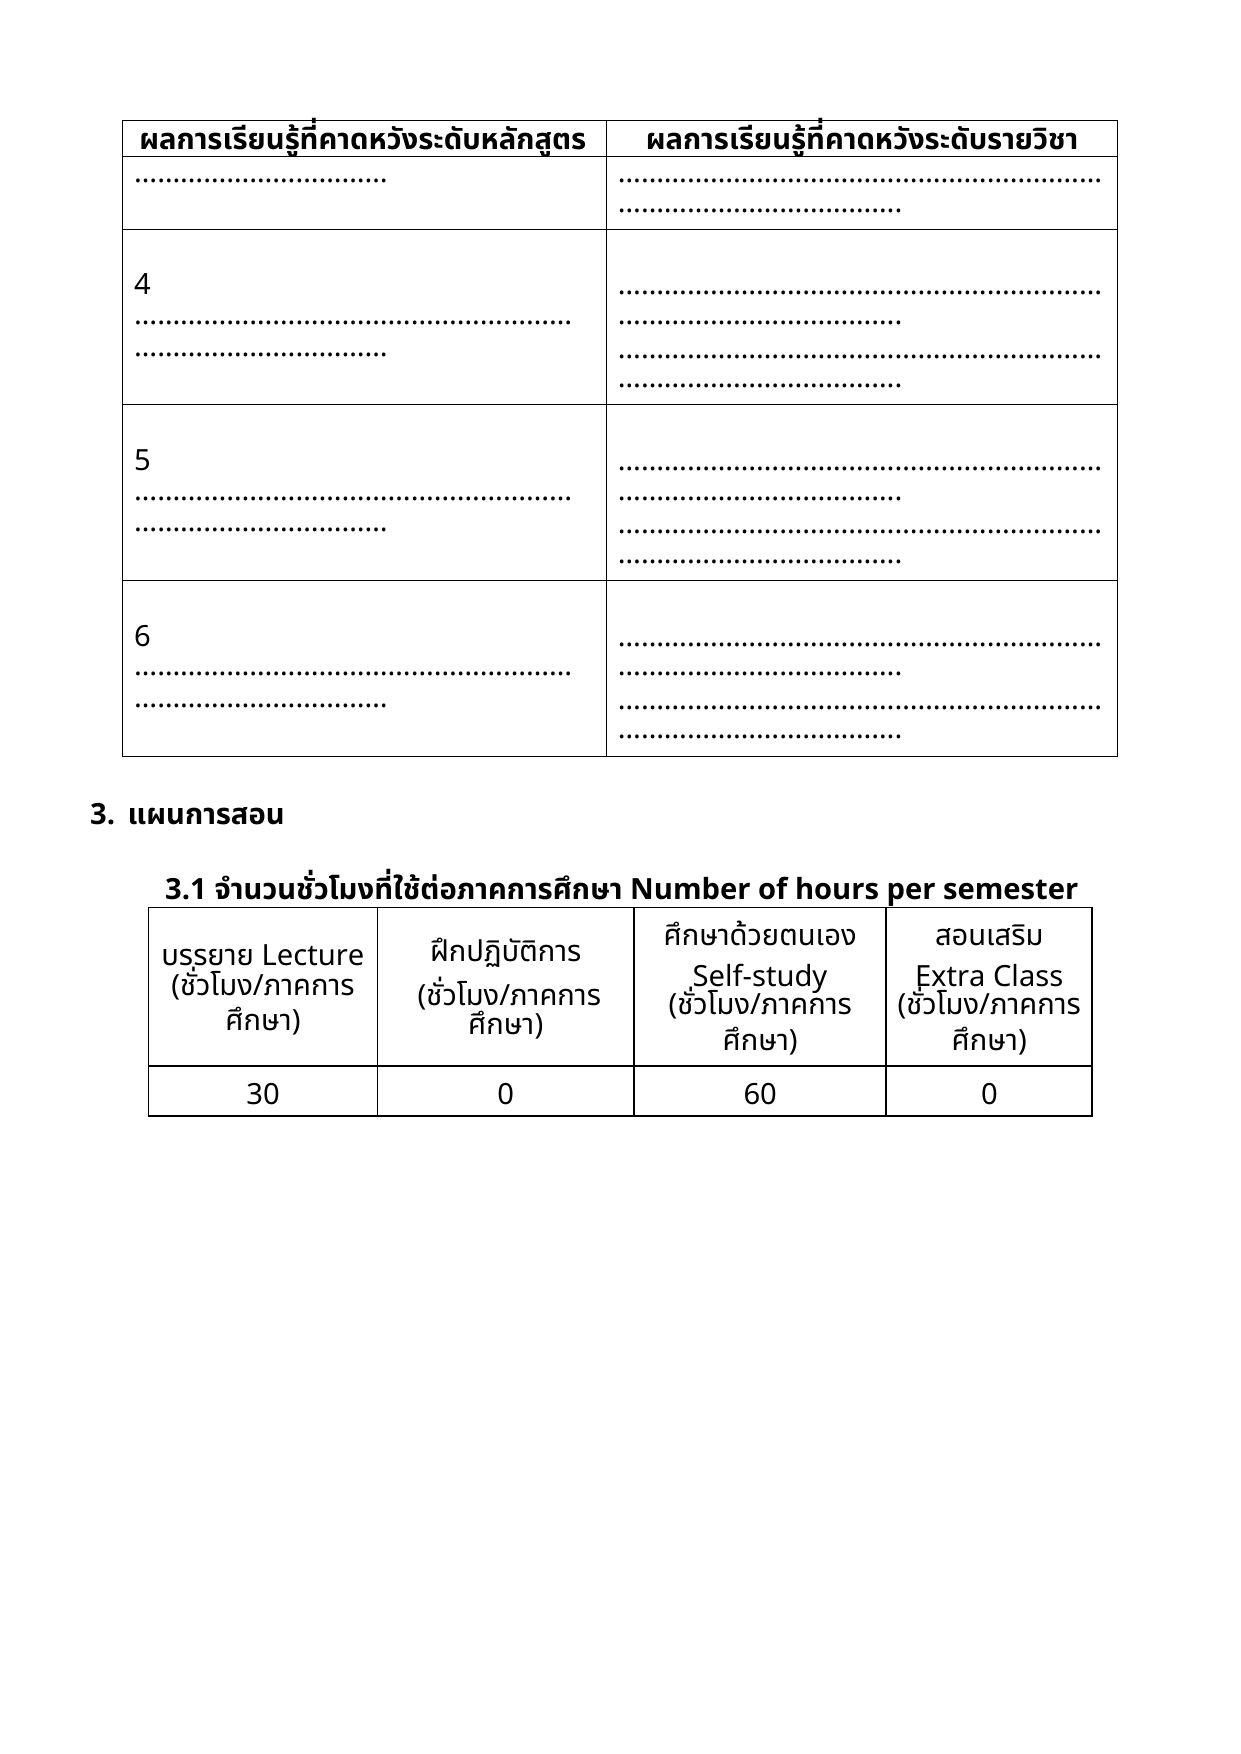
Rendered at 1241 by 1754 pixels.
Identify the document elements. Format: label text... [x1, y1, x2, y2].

table_cell 60 [635, 1067, 885, 1115]
table_header บรรยาย Lecture (ชั่วโมง/ภาคการศึกษา) [149, 908, 377, 1065]
list แผนการสอน [90, 796, 1240, 832]
table_cell 0 [887, 1067, 1091, 1115]
table_cell ………………………………………………………………………………………. ………………………………………………………………………………………. [607, 230, 1117, 404]
table_cell 5 ……………………………………………………………………………… [123, 405, 606, 580]
table_header ผลการเรียนรู้ที่คาดหวังระดับหลักสูตร [123, 121, 606, 156]
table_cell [607, 157, 1117, 229]
table_header ฝึกปฏิบัติการ (ชั่วโมง/ภาคการศึกษา) [378, 908, 633, 1065]
table_cell 0 [378, 1067, 633, 1115]
table_header ผลการเรียนรู้ที่คาดหวังระดับรายวิชา [607, 121, 1117, 156]
table_cell 4 ……………………………………………………………………………… [123, 230, 606, 404]
table_cell 30 [149, 1067, 377, 1115]
table_header ศึกษาด้วยตนเอง Self-study (ชั่วโมง/ภาคการศึกษา) [635, 908, 885, 1065]
table_cell ………………………………………………………………………………………. ………………………………………………………………………………………. [607, 581, 1117, 756]
table_cell 3 ……………………………………………………………………………… [123, 157, 606, 229]
table_cell ………………………………………………………………………………………. ………………………………………………………………………………………. [607, 405, 1117, 580]
table_header สอนเสริม Extra Class (ชั่วโมง/ภาคการศึกษา) [887, 908, 1091, 1065]
table_cell 6 ……………………………………………………………………………… [123, 581, 606, 756]
text 3.1 จำนวนชั่วโมงที่ใช้ต่อภาคการศึกษา Number of hours per semester [165, 871, 1150, 907]
